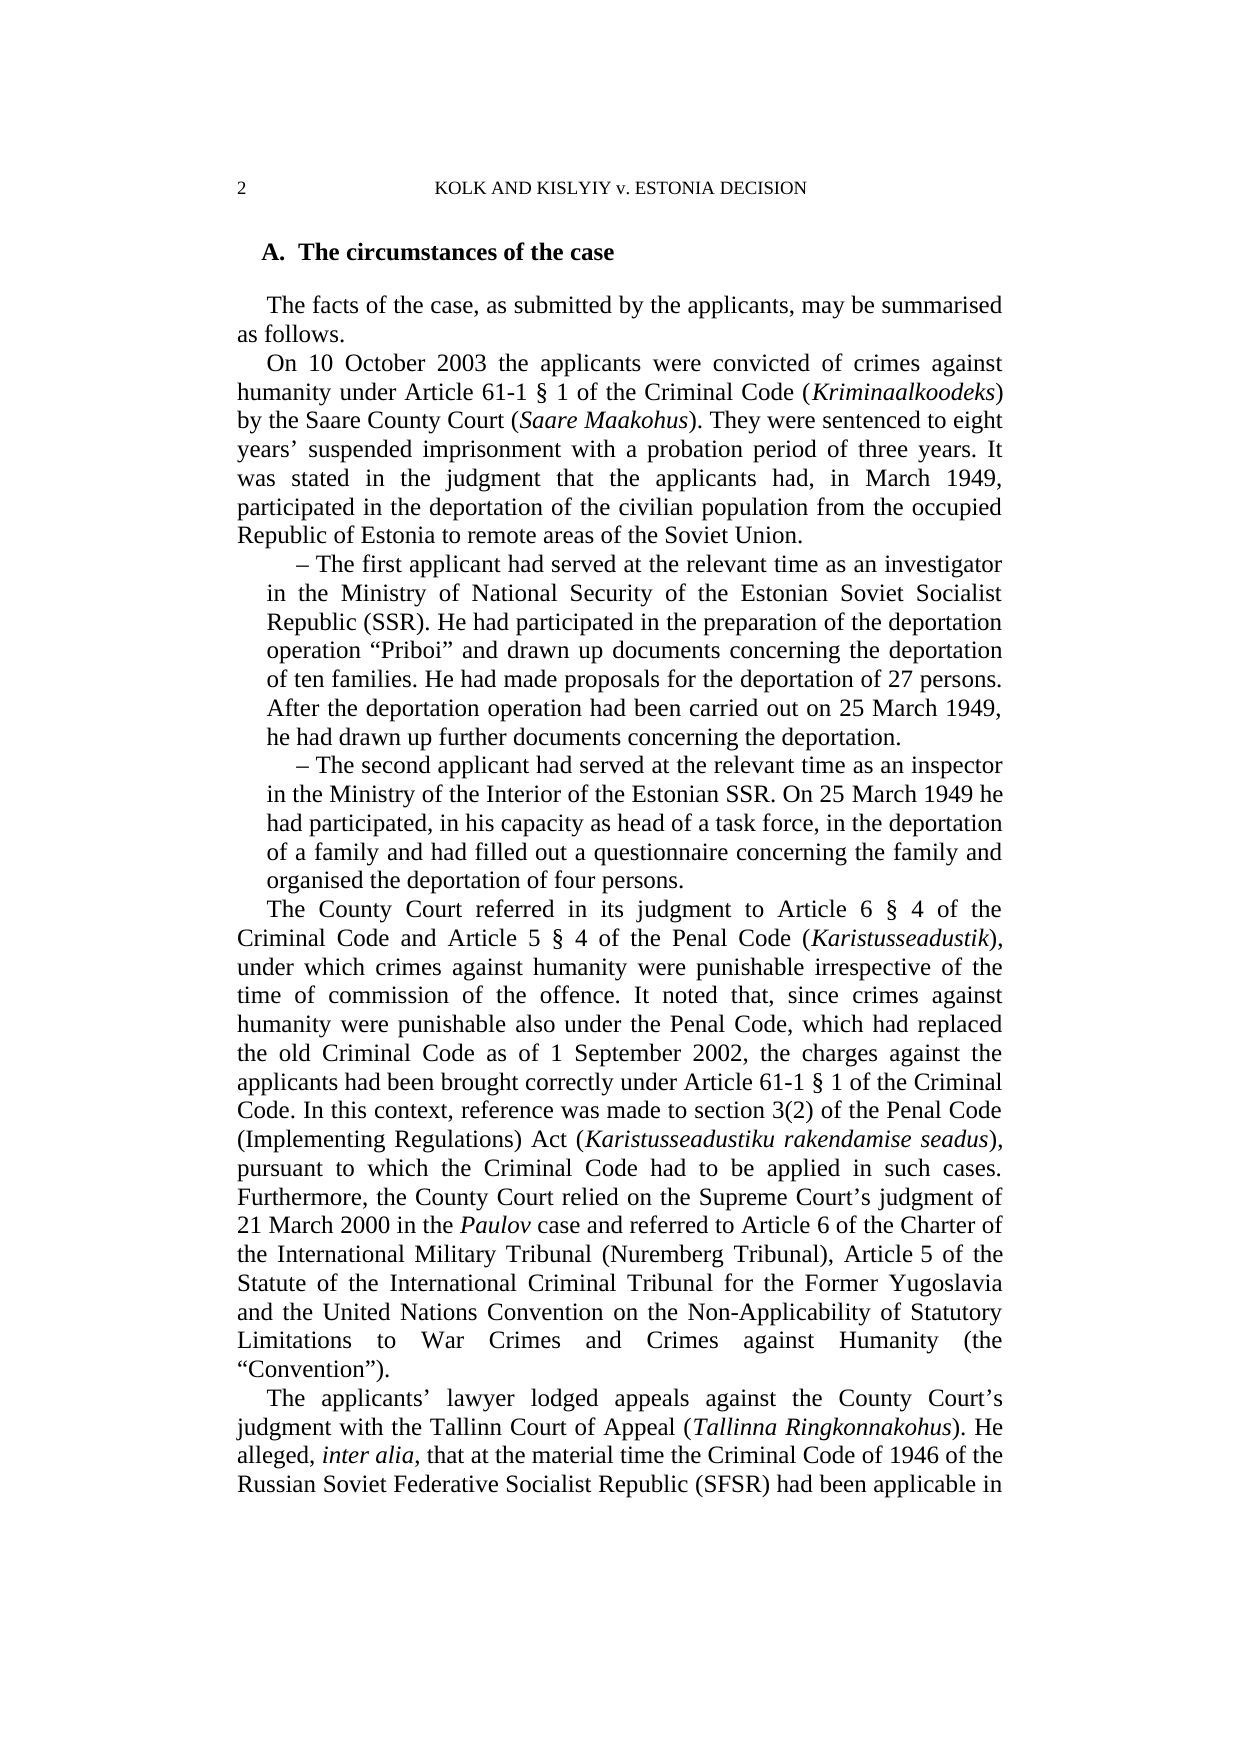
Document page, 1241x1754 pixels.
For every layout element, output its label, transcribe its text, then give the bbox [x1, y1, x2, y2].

text – The second applicant had served at the relevant time as an inspector in the Ministry of the Interior of the Estonian SSR. On he had participated, in his capacity as head of a task force, in the deportation of a family and had filled out a questionnaire concerning the family and organised the deportation of four persons. [266, 751, 1003, 894]
text The County Court referred in its judgment to Article 6 § 4 of the Criminal Code and Article 5 § 4 of the Penal Code (Karistusseadustik), under which crimes against humanity were punishable irrespective of the time of commission of the offence. It noted that, since crimes against humanity were punishable also under the Penal Code, which had replaced the old Criminal Code as of 1 September 2002, the charges against the applicants had been brought correctly under Article 61-1 § 1 of the Criminal Code. In this context, reference was made to section 3(2) of the Penal Code (Implementing Regulations) Act (Karistusseadustiku rakendamise seadus), pursuant to which the Criminal Code had to be applied in such cases. Furthermore, the County Court relied on the Supreme Court’s judgment of 21 March 2000 in the Paulov case and referred to Article 6 of the Charter of the International Military Tribunal (Nuremberg Tribunal), Article 5 of the Statute of the International Criminal Tribunal for the Former Yugoslavia and the United Nations Convention on the Non-Applicability of Statutory Limitations to War Crimes and Crimes against Humanity (the “Convention”). [237, 894, 1003, 1383]
text A. The circumstances of the case [261, 237, 1003, 266]
text On the applicants were convicted of crimes against humanity under Article 61-1 § 1 of the Criminal Code (Kriminaalkoodeks) by the Saare County Court (Saare Maakohus). They were sentenced to eight years’ suspended imprisonment with a probation period of three years. It was stated in the judgment that the applicants had, in March 1949, participated in the deportation of the civilian population from the occupied of to remote areas of the . [237, 348, 1003, 549]
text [237, 1383, 1003, 1498]
text The facts of the case, as submitted by the applicants, may be summarised as follows. [237, 291, 1003, 348]
text – The first applicant had served at the relevant time as an investigator in the Ministry of National Security of the Estonian Soviet Socialist Republic (SSR). He had participated in the preparation of the deportation operation “Priboi” and drawn up documents concerning the deportation of ten families. He had made proposals for the deportation of 27 persons. After the deportation operation had been carried out on , he had drawn up further documents concerning the deportation. [266, 549, 1003, 751]
